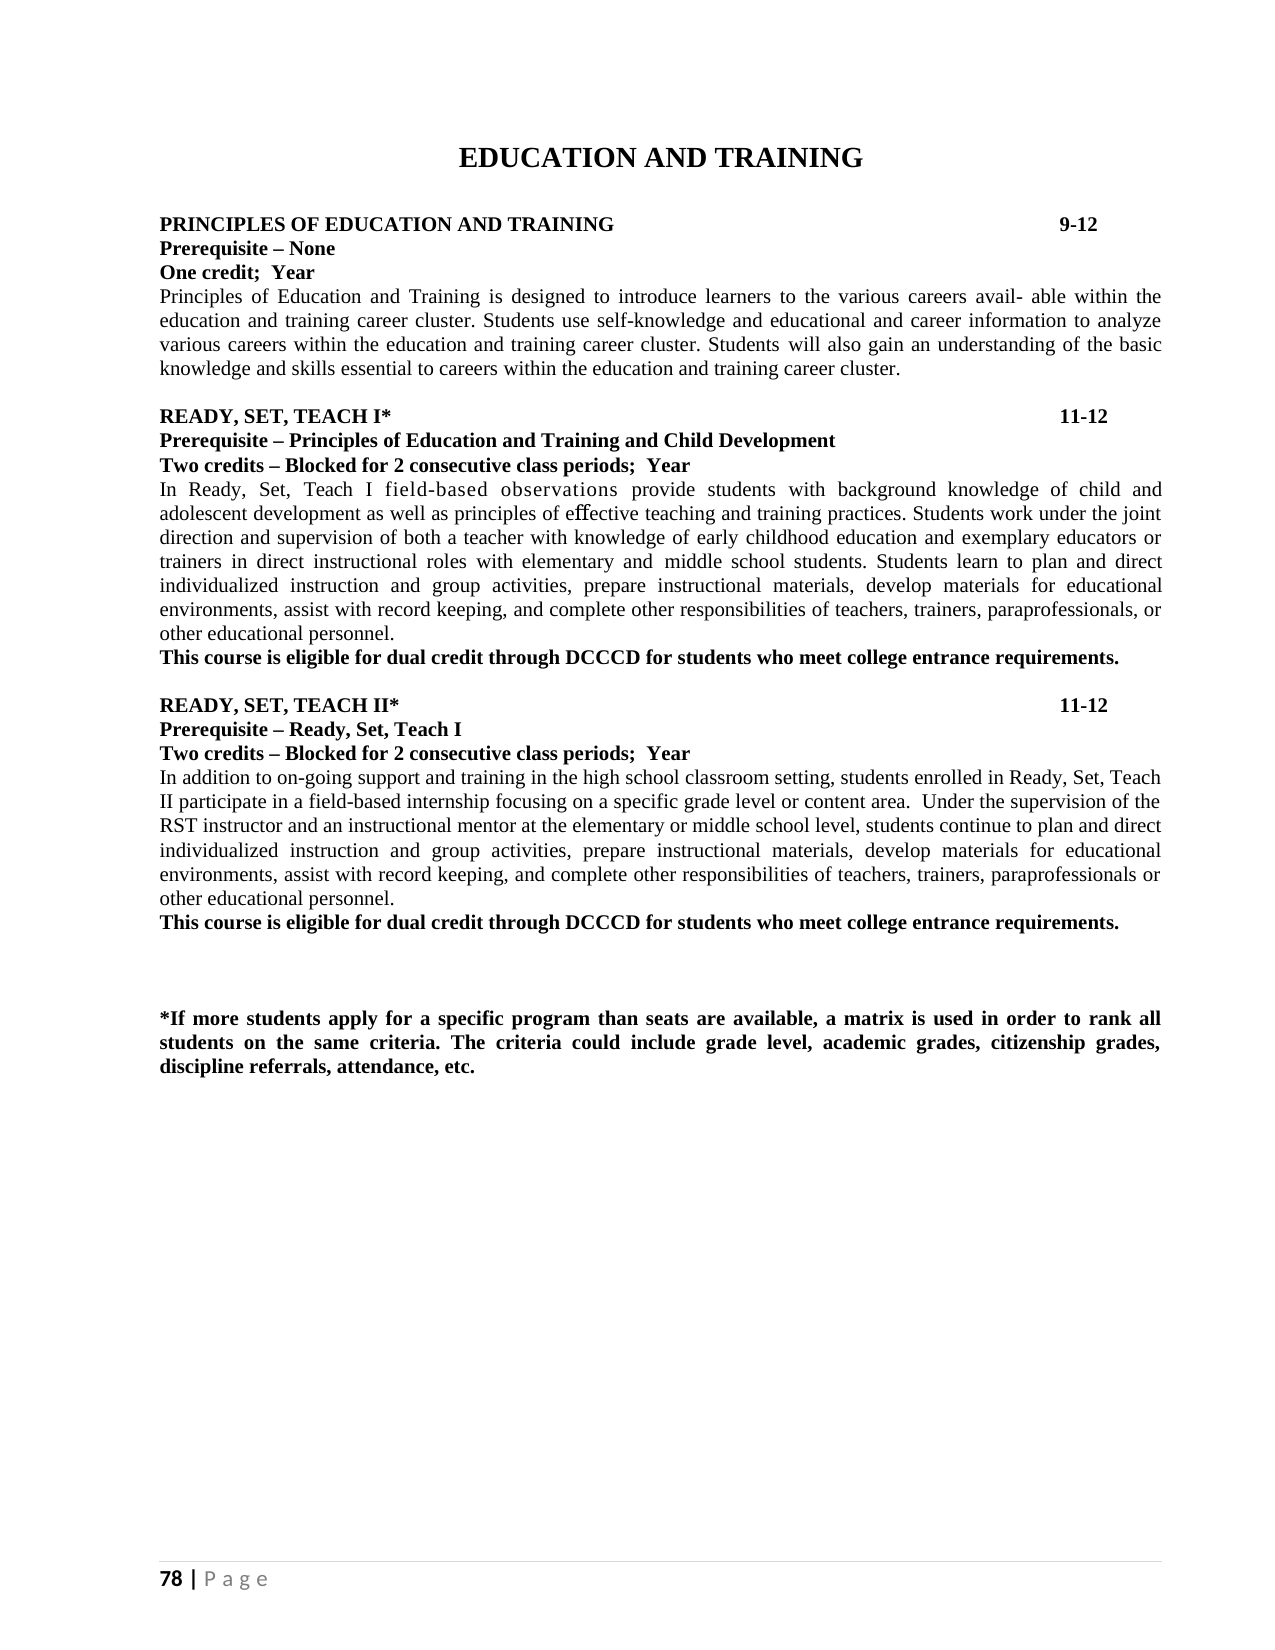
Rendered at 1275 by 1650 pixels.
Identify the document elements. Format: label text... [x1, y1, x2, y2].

text Two credits – Blocked for 2 consecutive class periods; Year [159, 741, 1162, 765]
text This course is eligible for dual credit through DCCCD for students who meet college entrance requirements. [159, 910, 1162, 934]
text Two credits – Blocked for 2 consecutive class periods; Year [159, 452, 1162, 477]
text In Ready, Set, Teach I field-based observations provide students with background knowledge of child and adolescent development as well as principles of eﬀective teaching and training practices. Students work under the joint direction and supervision of both a teacher with knowledge of early childhood education and exemplary educators or trainers in direct instructional roles with elementary and middle school students. Students learn to plan and direct individualized instruction and group activities, prepare instructional materials, develop materials for educational environments, assist with record keeping, and complete other responsibilities of teachers, trainers, paraprofessionals, or other educational personnel. [159, 477, 1162, 645]
text EDUCATION AND TRAINING [159, 140, 1162, 173]
text PRINCIPLES OF EDUCATION AND TRAINING 9-12 [159, 212, 1162, 236]
text This course is eligible for dual credit through DCCCD for students who meet college entrance requirements. [159, 645, 1162, 669]
text READY, SET, TEACH I* 11-12 [159, 404, 1162, 428]
text *If more students apply for a specific program than seats are available, a matrix is used in order to rank all students on the same criteria. The criteria could include grade level, academic grades, citizenship grades, discipline referrals, attendance, etc. [159, 1006, 1162, 1078]
text One credit; Year [159, 260, 1162, 284]
text Prerequisite – Ready, Set, Teach I [159, 717, 1162, 741]
text Principles of Education and Training is designed to introduce learners to the various careers avail- able within the education and training career cluster. Students use self-knowledge and educational and career information to analyze various careers within the education and training career cluster. Students will also gain an understanding of the basic knowledge and skills essential to careers within the education and training career cluster. [159, 284, 1162, 380]
text Prerequisite – Principles of Education and Training and Child Development [159, 428, 1162, 452]
text READY, SET, TEACH II* 11-12 [159, 693, 1162, 717]
text Prerequisite – None [159, 236, 1162, 260]
text In addition to on-going support and training in the high school classroom setting, students enrolled in Ready, Set, Teach II participate in a field-based internship focusing on a specific grade level or content area. Under the supervision of the RST instructor and an instructional mentor at the elementary or middle school level, students continue to plan and direct individualized instruction and group activities, prepare instructional materials, develop materials for educational environments, assist with record keeping, and complete other responsibilities of teachers, trainers, paraprofessionals or other educational personnel. [159, 765, 1162, 910]
